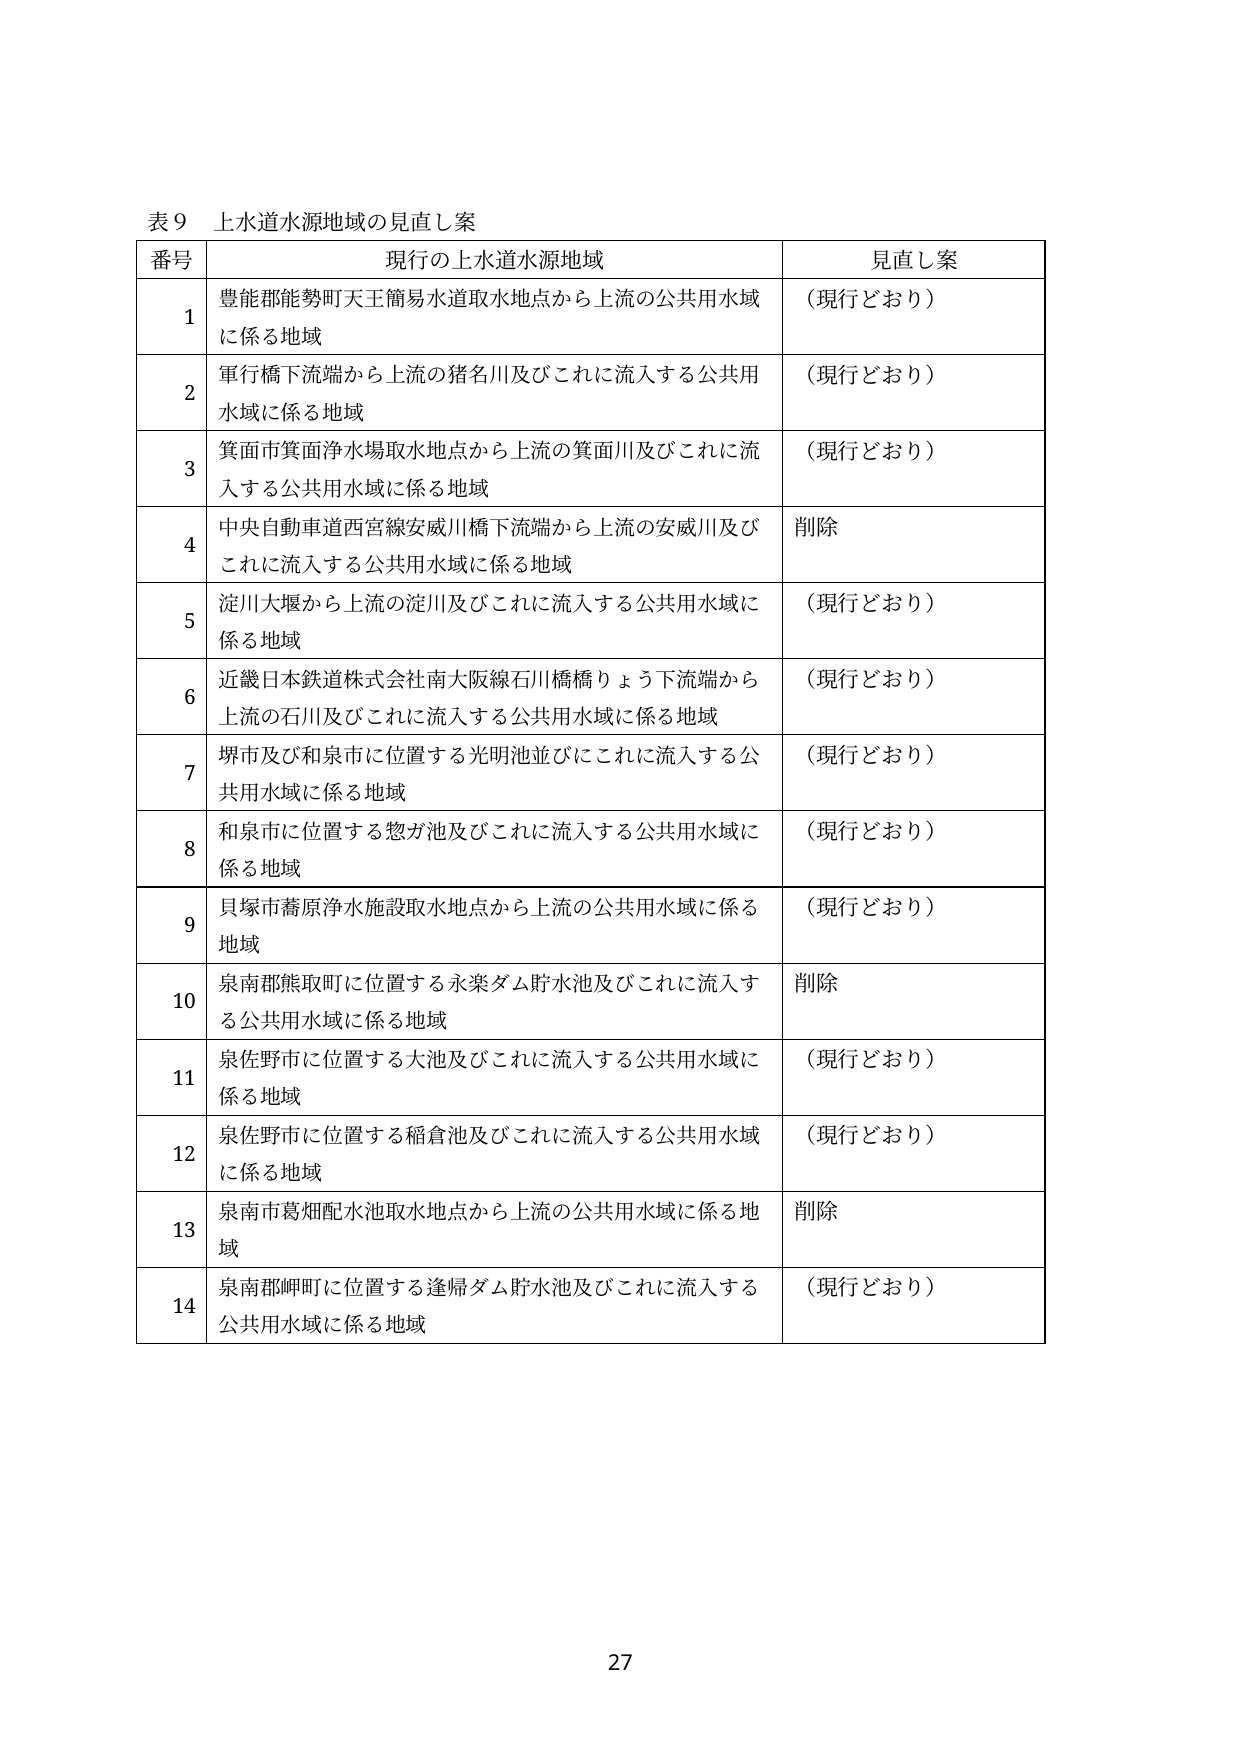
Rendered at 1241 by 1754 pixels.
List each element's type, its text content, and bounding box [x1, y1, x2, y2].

table_cell 4 [137, 507, 206, 582]
text 表９ 上水道水源地域の見直し案 [148, 202, 1092, 239]
table_cell 3 [137, 431, 206, 506]
table_cell 7 [137, 735, 206, 810]
table_cell 13 [137, 1192, 206, 1267]
table_cell 5 [137, 583, 206, 658]
table_cell 9 [137, 888, 206, 962]
table_header 現行の上水道水源地域 [207, 241, 782, 278]
table_cell 近畿日本鉄道株式会社南大阪線石川橋橋りょう下流端から上流の石川及びこれに流入する公共用水域に係る地域 [207, 659, 782, 734]
table_cell （現行どおり） [783, 279, 1044, 354]
table_cell （現行どおり） [783, 1040, 1044, 1114]
table_cell 淀川大堰から上流の淀川及びこれに流入する公共用水域に係る地域 [207, 583, 782, 658]
table_cell （現行どおり） [783, 431, 1044, 506]
table_cell （現行どおり） [783, 659, 1044, 734]
table_cell 泉佐野市に位置する稲倉池及びこれに流入する公共用水域に係る地域 [207, 1116, 782, 1191]
table_cell （現行どおり） [783, 355, 1044, 430]
table_cell （現行どおり） [783, 888, 1044, 962]
table_cell 1 [137, 279, 206, 354]
table_header 番号 [137, 241, 206, 278]
table_cell 泉南市葛畑配水池取水地点から上流の公共用水域に係る地域 [207, 1192, 782, 1267]
table_cell 堺市及び和泉市に位置する光明池並びにこれに流入する公共用水域に係る地域 [207, 735, 782, 810]
table_cell 10 [137, 964, 206, 1038]
table_cell 14 [137, 1268, 206, 1343]
table_cell 6 [137, 659, 206, 734]
table_cell 12 [137, 1116, 206, 1191]
table_cell 豊能郡能勢町天王簡易水道取水地点から上流の公共用水域に係る地域 [207, 279, 782, 354]
table_cell 軍行橋下流端から上流の猪名川及びこれに流入する公共用水域に係る地域 [207, 355, 782, 430]
table_cell （現行どおり） [783, 811, 1044, 886]
table_header 見直し案 [783, 241, 1044, 278]
table_cell 泉南郡岬町に位置する逢帰ダム貯水池及びこれに流入する公共用水域に係る地域 [207, 1268, 782, 1343]
table_cell （現行どおり） [783, 583, 1044, 658]
table_cell 8 [137, 811, 206, 886]
table_cell （現行どおり） [783, 1116, 1044, 1191]
table_cell 泉南郡熊取町に位置する永楽ダム貯水池及びこれに流入する公共用水域に係る地域 [207, 964, 782, 1038]
table_cell （現行どおり） [783, 1268, 1044, 1343]
table_cell 2 [137, 355, 206, 430]
table_cell 削除 [783, 1192, 1044, 1267]
table_cell 箕面市箕面浄水場取水地点から上流の箕面川及びこれに流入する公共用水域に係る地域 [207, 431, 782, 506]
table_cell 貝塚市蕎原浄水施設取水地点から上流の公共用水域に係る地域 [207, 888, 782, 962]
table_cell 和泉市に位置する惣ガ池及びこれに流入する公共用水域に係る地域 [207, 811, 782, 886]
table_cell 削除 [783, 507, 1044, 582]
table_cell 11 [137, 1040, 206, 1114]
table_cell 中央自動車道西宮線安威川橋下流端から上流の安威川及びこれに流入する公共用水域に係る地域 [207, 507, 782, 582]
table_cell 削除 [783, 964, 1044, 1038]
table_cell 泉佐野市に位置する大池及びこれに流入する公共用水域に係る地域 [207, 1040, 782, 1114]
table_cell （現行どおり） [783, 735, 1044, 810]
